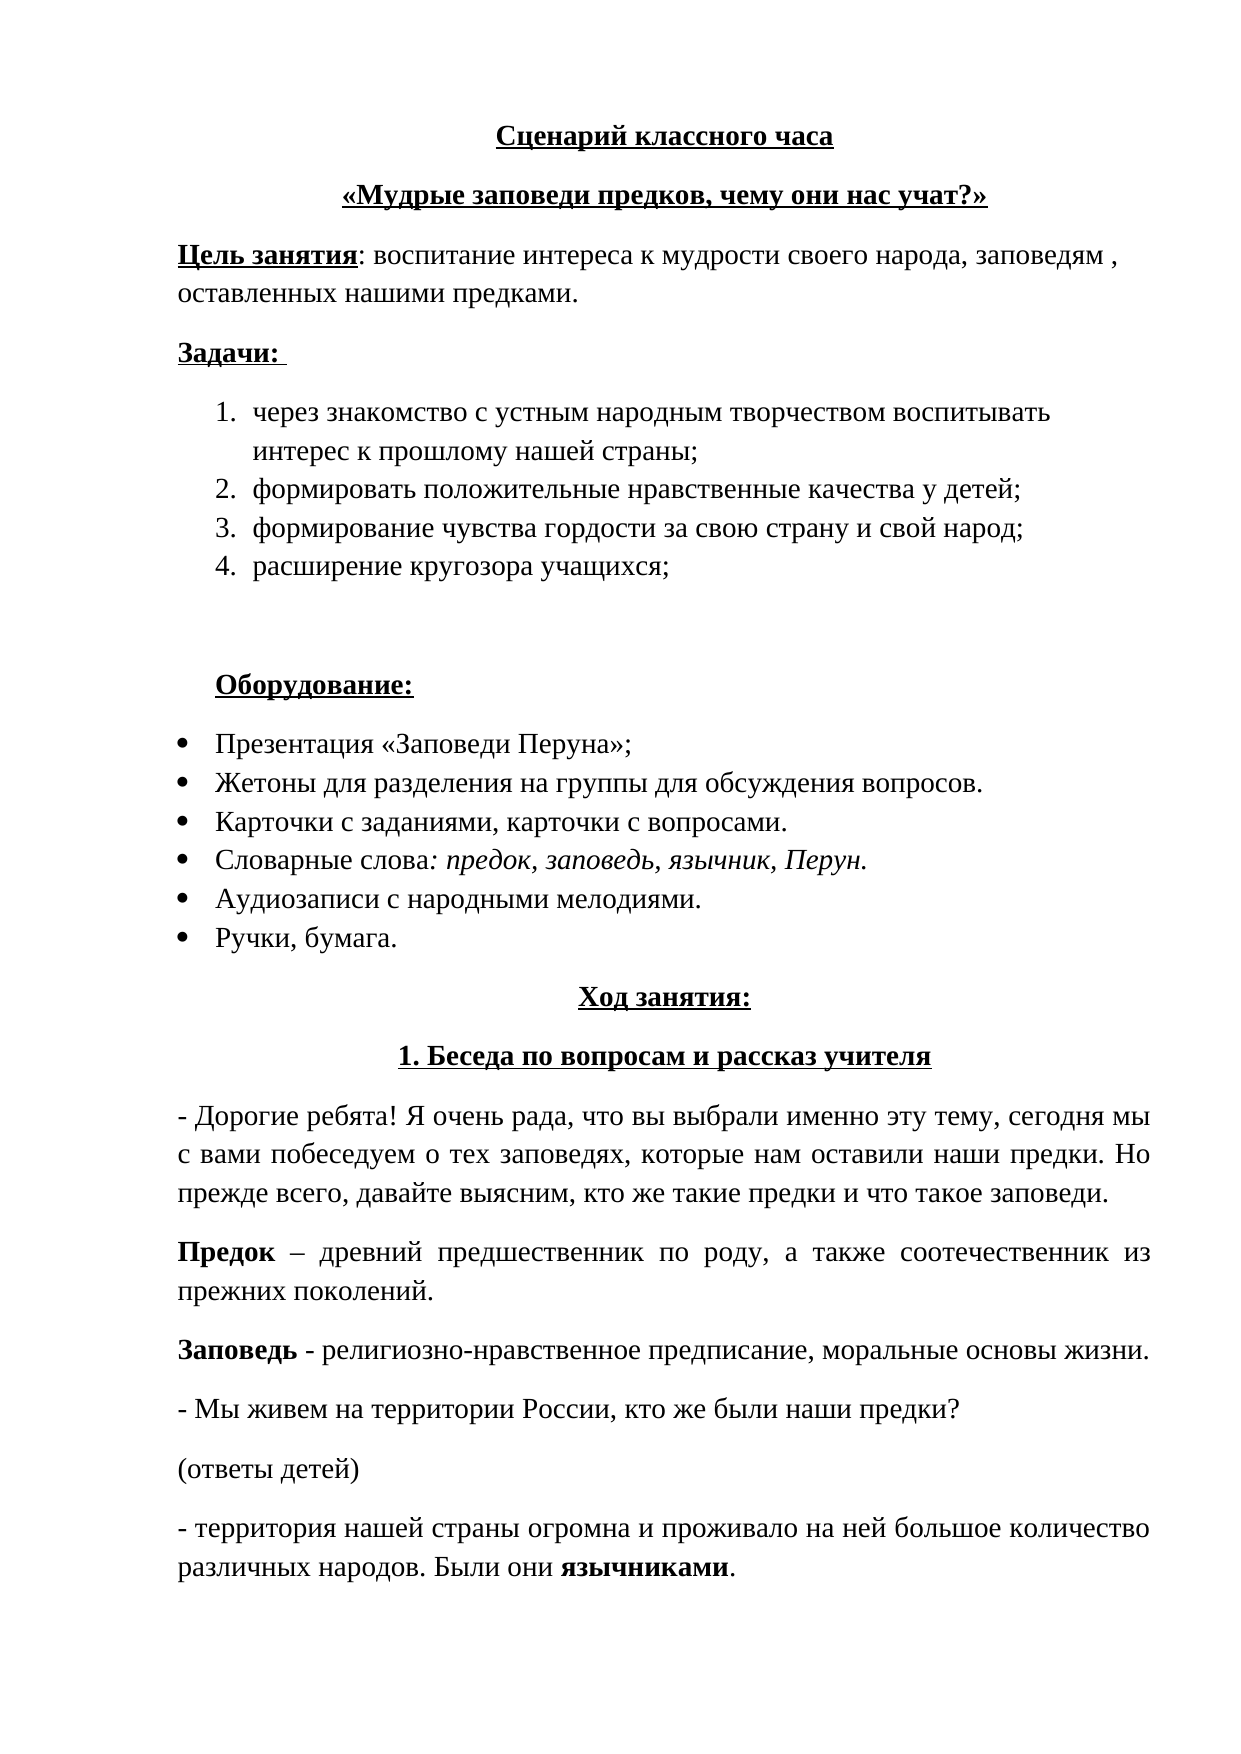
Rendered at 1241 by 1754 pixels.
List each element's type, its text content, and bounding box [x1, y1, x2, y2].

text «Мудрые заповеди предков, чему они нас учат?» [177, 177, 1152, 211]
list формировать положительные нравственные качества у детей; [215, 471, 1152, 505]
text Предок – древний предшественник по роду, а также соотечественник из прежних поколений. [177, 1234, 1152, 1306]
list расширение кругозора учащихся; [215, 548, 1152, 582]
text - Дорогие ребята! Я очень рада, что вы выбрали именно эту тему, сегодня мы с вами побеседуем о тех заповедях, которые нам оставили наши предки. Но прежде всего, давайте выясним, кто же такие предки и что такое заповеди. [177, 1098, 1152, 1208]
list Жетоны для разделения на группы для обсуждения вопросов. [177, 765, 1152, 799]
text Ход занятия: [177, 979, 1152, 1013]
list Карточки с заданиями, карточки с вопросами. [177, 804, 1152, 837]
list через знакомство с устным народным творчеством воспитывать интерес к прошлому нашей страны; [215, 394, 1152, 466]
text Оборудование: [215, 667, 1152, 701]
list Словарные слова: предок, заповедь, язычник, Перун. [177, 842, 1152, 876]
list формирование чувства гордости за свою страну и свой народ; [215, 510, 1152, 543]
text Цель занятия: воспитание интереса к мудрости своего народа, заповедям , оставленных нашими предками. [177, 237, 1152, 309]
text Заповедь - религиозно-нравственное предписание, моральные основы жизни. [177, 1332, 1152, 1366]
text - Мы живем на территории России, кто же были наши предки? [177, 1392, 1152, 1425]
text - территория нашей страны огромна и проживало на ней большое количество различных народов. Были они язычниками. [177, 1510, 1152, 1582]
list Ручки, бумага. [177, 920, 1152, 953]
text (ответы детей) [177, 1451, 1152, 1484]
text 1. Беседа по вопросам и рассказ учителя [177, 1038, 1152, 1072]
list Аудиозаписи с народными мелодиями. [177, 881, 1152, 915]
text Сценарий классного часа [177, 118, 1152, 152]
text Задачи: [177, 335, 1152, 368]
list Презентация «Заповеди Перуна»; [177, 726, 1152, 760]
